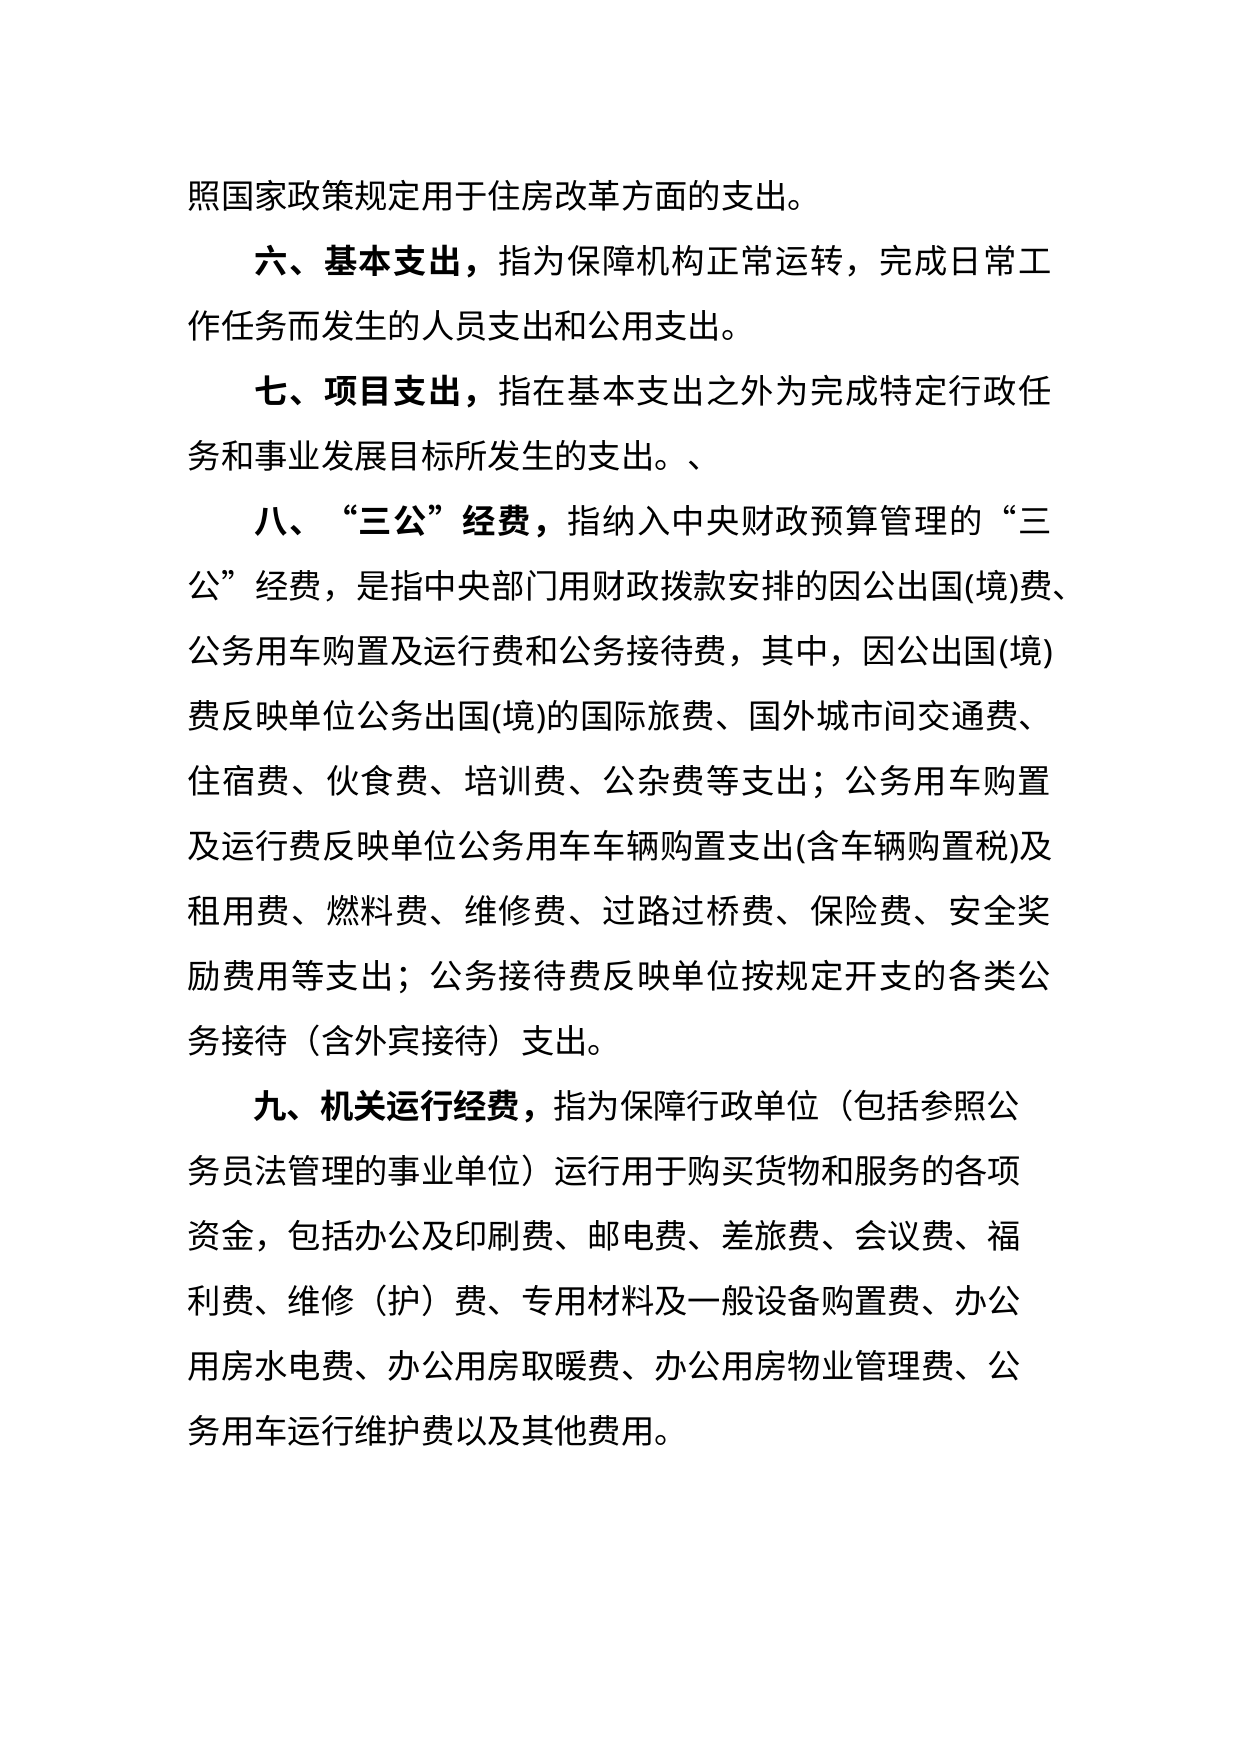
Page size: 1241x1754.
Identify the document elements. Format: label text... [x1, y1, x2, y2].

text 九、机关运行经费，指为保障行政单位（包括参照公务员法管理的事业单位）运行用于购买货物和服务的各项资金，包括办公及印刷费、邮电费、差旅费、会议费、福利费、维修（护）费、专用材料及一般设备购置费、办公用房水电费、办公用房取暖费、办公用房物业管理费、公务用车运行维护费以及其他费用。 [187, 1072, 1053, 1462]
text 六、基本支出，指为保障机构正常运转，完成日常工作任务而发生的人员支出和公用支出。 [187, 227, 1053, 357]
text 七、项目支出，指在基本支出之外为完成特定行政任务和事业发展目标所发生的支出。、 [187, 357, 1053, 487]
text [187, 162, 1053, 227]
text 八、“三公”经费，指纳入中央财政预算管理的“三公”经费，是指中央部门用财政拨款安排的因公出国(境)费、公务用车购置及运行费和公务接待费，其中，因公出国(境)费反映单位公务出国(境)的国际旅费、国外城市间交通费、住宿费、伙食费、培训费、公杂费等支出；公务用车购置及运行费反映单位公务用车车辆购置支出(含车辆购置税)及租用费、燃料费、维修费、过路过桥费、保险费、安全奖励费用等支出；公务接待费反映单位按规定开支的各类公务接待（含外宾接待）支出。 [187, 487, 1053, 1072]
